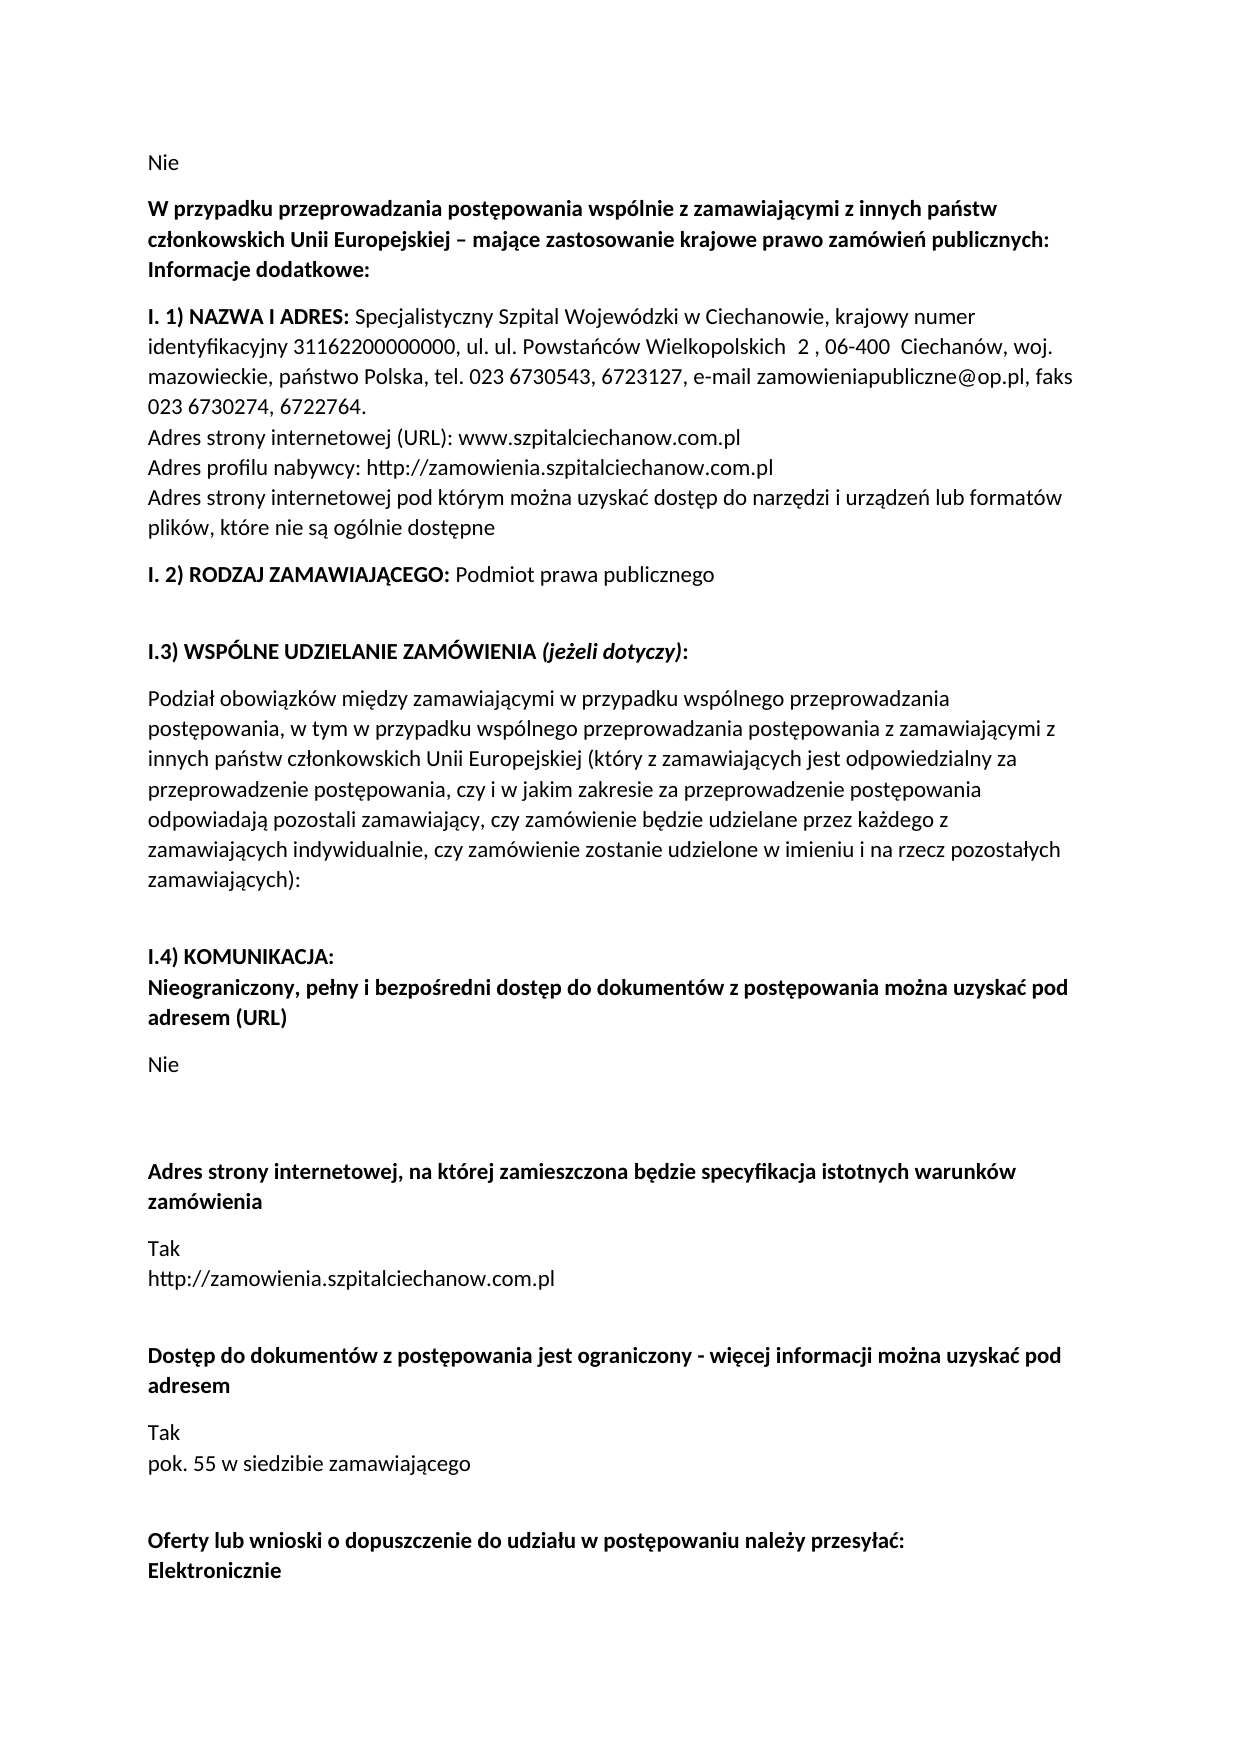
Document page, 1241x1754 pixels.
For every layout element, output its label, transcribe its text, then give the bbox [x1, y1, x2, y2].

text Oferty lub wnioski o dopuszczenie do udziału w postępowaniu należy przesyłać: Elektronicznie [148, 1496, 1093, 1584]
text Tak pok. 55 w siedzibie zamawiającego [148, 1418, 1093, 1477]
text Podział obowiązków między zamawiającymi w przypadku wspólnego przeprowadzania postępowania, w tym w przypadku wspólnego przeprowadzania postępowania z zamawiającymi z innych państw członkowskich Unii Europejskiej (który z zamawiających jest odpowiedzialny za przeprowadzenie postępowania, czy i w jakim zakresie za przeprowadzenie postępowania odpowiadają pozostali zamawiający, czy zamówienie będzie udzielane przez każdego z zamawiających indywidualnie, czy zamówienie zostanie udzielone w imieniu i na rzecz pozostałych zamawiających): [148, 684, 1093, 923]
text Tak http://zamowienia.szpitalciechanow.com.pl [148, 1234, 1093, 1292]
text W przypadku przeprowadzania postępowania wspólnie z zamawiającymi z innych państw członkowskich Unii Europejskiej – mające zastosowanie krajowe prawo zamówień publicznych: Informacje dodatkowe: [148, 194, 1093, 283]
text Nie [148, 1050, 1093, 1108]
text I.3) WSPÓLNE UDZIELANIE ZAMÓWIENIA (jeżeli dotyczy): [148, 637, 1093, 665]
text I. 1) NAZWA I ADRES: Specjalistyczny Szpital Wojewódzki w Ciechanowie, krajowy numer identyfikacyjny 31162200000000, ul. ul. Powstańców Wielkopolskich 2 , 06-400 Ciechanów, woj. mazowieckie, państwo Polska, tel. 023 6730543, 6723127, e-mail zamowieniapubliczne@op.pl, faks 023 6730274, 6722764. Adres strony internetowej (URL): www.szpitalciechanow.com.pl Adres profilu nabywcy: http://zamowienia.szpitalciechanow.com.pl Adres strony internetowej pod którym można uzyskać dostęp do narzędzi i urządzeń lub formatów plików, które nie są ogólnie dostępne [148, 302, 1093, 541]
text I. 2) RODZAJ ZAMAWIAJĄCEGO: Podmiot prawa publicznego [148, 560, 1093, 618]
text I.4) KOMUNIKACJA: Nieograniczony, pełny i bezpośredni dostęp do dokumentów z postępowania można uzyskać pod adresem (URL) [148, 942, 1093, 1031]
text Nie [148, 148, 1093, 176]
text Dostęp do dokumentów z postępowania jest ograniczony - więcej informacji można uzyskać pod adresem [148, 1311, 1093, 1399]
text Adres strony internetowej, na której zamieszczona będzie specyfikacja istotnych warunków zamówienia [148, 1127, 1093, 1215]
